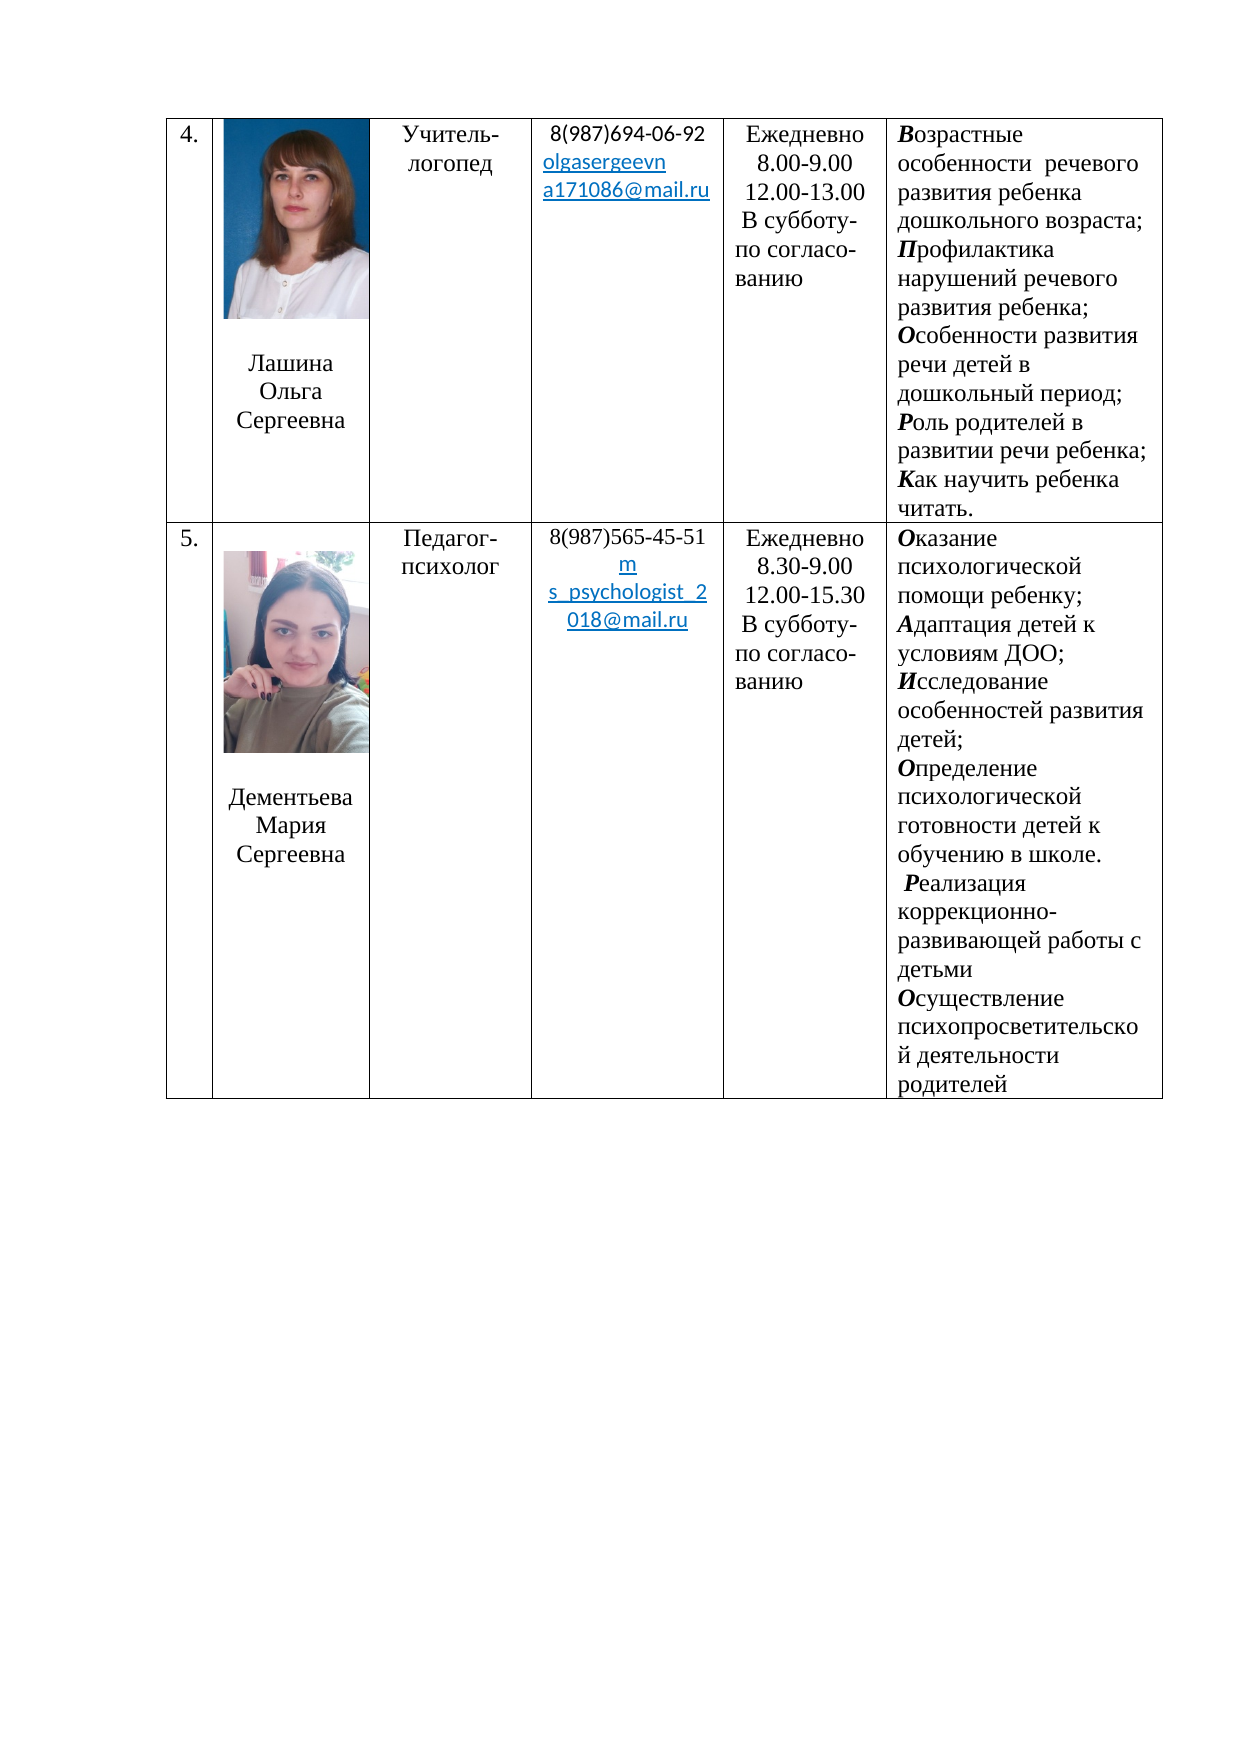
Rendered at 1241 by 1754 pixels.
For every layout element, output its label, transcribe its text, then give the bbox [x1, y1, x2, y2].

table_cell 8(987)694-06-92 olgasergeevna171086@mail.ru [532, 119, 723, 522]
table_cell Учитель-логопед [370, 119, 531, 522]
table_cell Дементьева Мария Сергеевна [213, 523, 369, 1098]
picture [223, 119, 369, 319]
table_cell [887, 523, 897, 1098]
table_cell Ежедневно 8.00-9.00 12.00-13.00 В субботу- по согласо-ванию [724, 119, 886, 522]
table_cell Лашина Ольга Сергеевна [213, 119, 369, 522]
table_cell Ежедневно 8.30-9.00 12.00-15.30 В субботу- по согласо-ванию [724, 523, 886, 1098]
table_cell 4. [167, 119, 212, 522]
table_cell Педагог-психолог [370, 523, 531, 1098]
picture [223, 551, 369, 753]
table_cell 8(987)565-45-51 ms_psychologist_2018@mail.ru [532, 523, 723, 1098]
table_cell Оказание психологической помощи ребенку; Адаптация детей к условиям ДОО; Исследование особенностей развития детей; Определение психологической готовности детей к обучению в школе. Реализация коррекционно-развивающей работы с детьми Осуществление психопросветительской деятельности родителей [963, 523, 1162, 1098]
table_cell 5. [167, 523, 212, 1098]
table_cell Возрастные особенности речевого развития ребенка дошкольного возраста; Профилактика нарушений речевого развития ребенка; Особенности развития речи детей в дошкольный период; Роль родителей в развитии речи ребенка; Как научить ребенка читать. [887, 119, 1162, 522]
